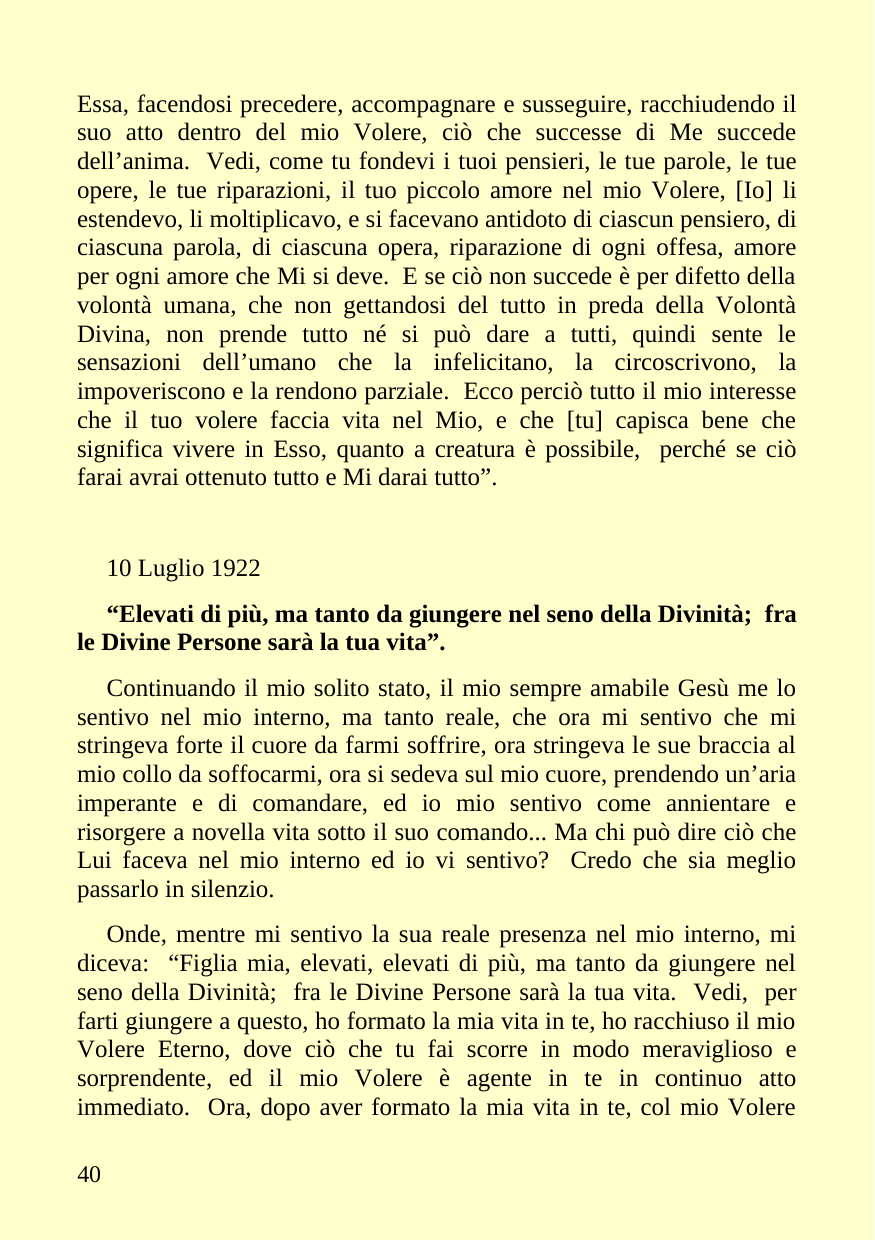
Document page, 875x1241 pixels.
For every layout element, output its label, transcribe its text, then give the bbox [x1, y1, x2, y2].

text “Elevati di più, ma tanto da giungere nel seno della Divinità; fra le Divine Persone sarà la tua vita”. [77, 599, 797, 656]
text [77, 919, 797, 1121]
text 10 Luglio 1922 [77, 553, 797, 582]
text Continuando il mio solito stato, il mio sempre amabile Gesù me lo sentivo nel mio interno, ma tanto reale, che ora mi sentivo che mi stringeva forte il cuore da farmi soffrire, ora stringeva le sue braccia al mio collo da soffocarmi, ora si sedeva sul mio cuore, prendendo un’aria imperante e di comandare, ed io mio sentivo come annientare e risorgere a novella vita sotto il suo comando... Ma chi può dire ciò che Lui faceva nel mio interno ed io vi sentivo? Credo che sia meglio passarlo in silenzio. [77, 673, 797, 903]
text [77, 89, 797, 491]
